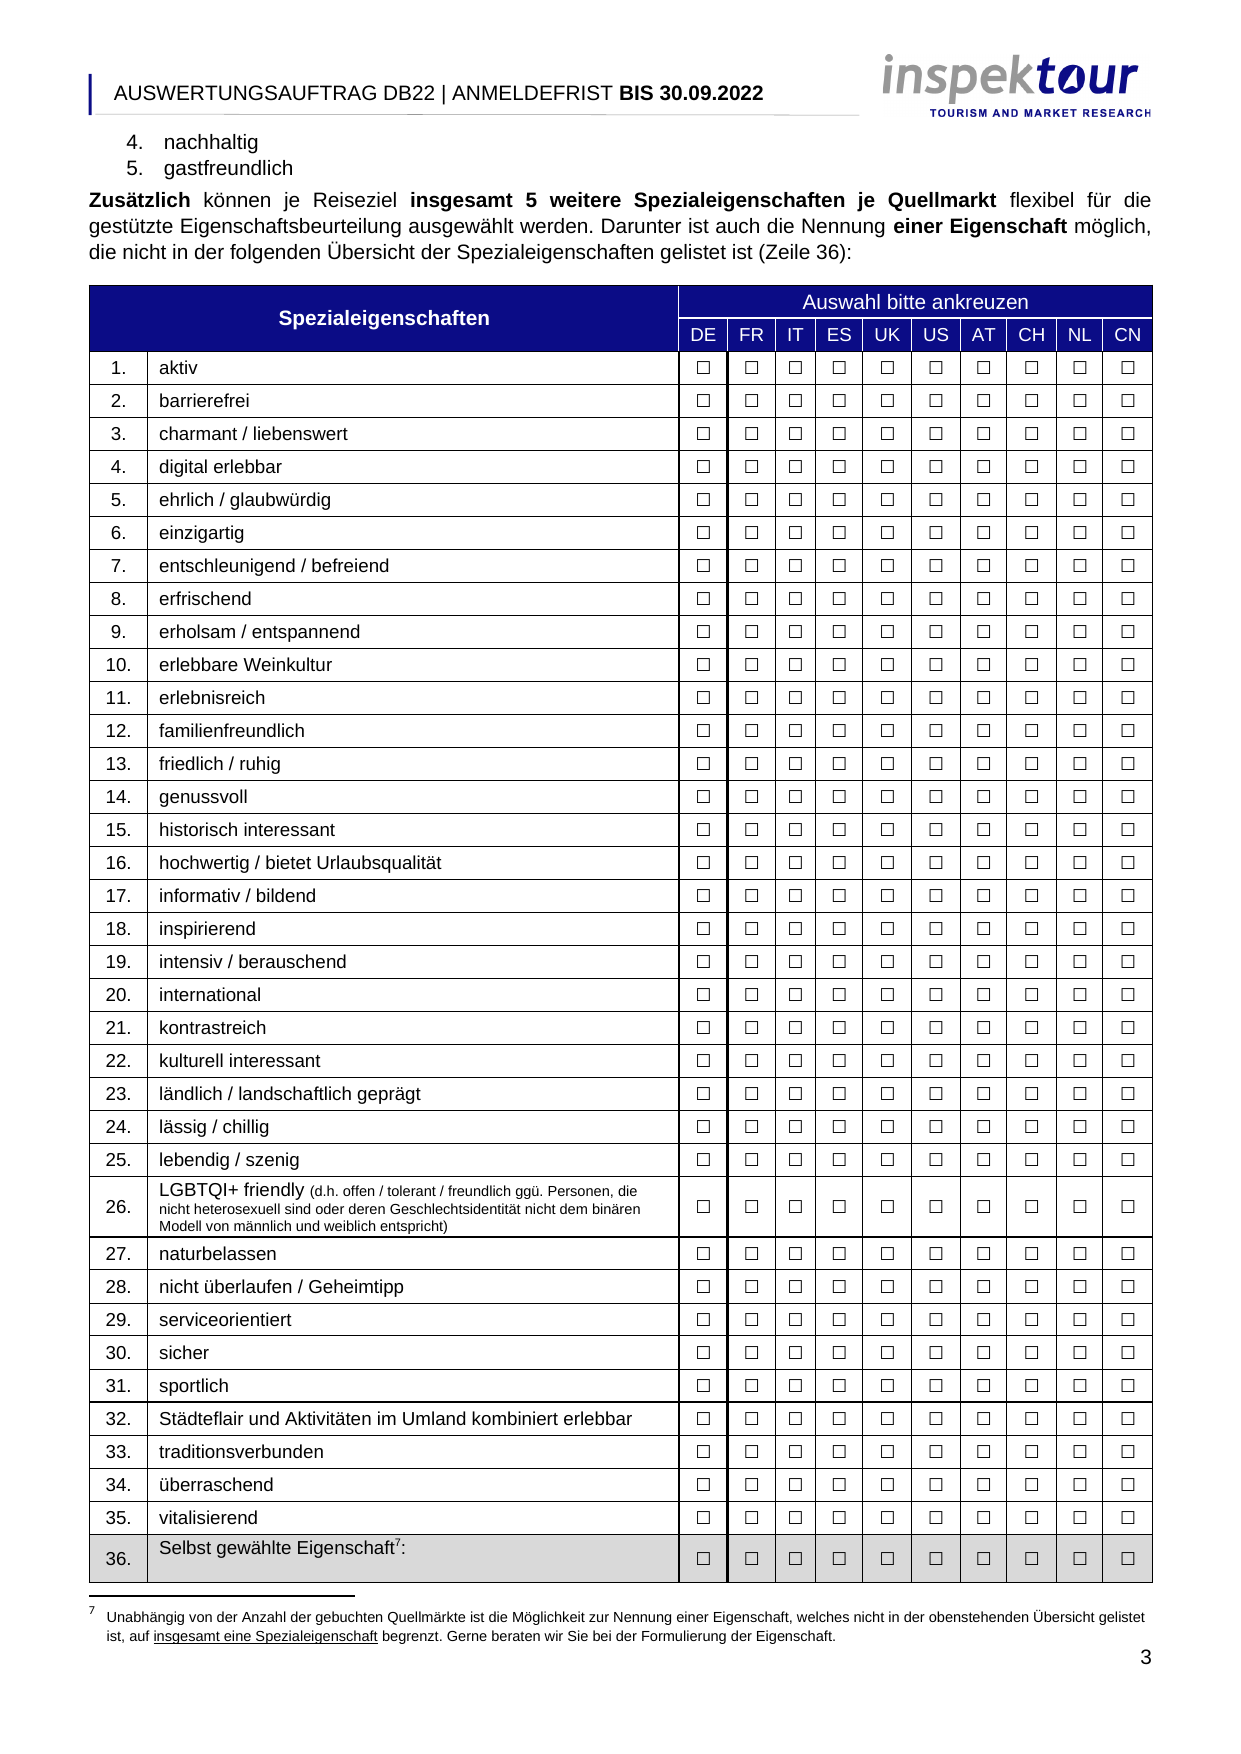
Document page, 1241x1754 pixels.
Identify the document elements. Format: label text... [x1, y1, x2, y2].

table_cell AT [961, 319, 1006, 351]
table_cell 32. [90, 1403, 147, 1434]
table_cell 17. [90, 880, 147, 912]
table_cell lässig / chillig [148, 1111, 678, 1143]
table_cell 36. [90, 1535, 147, 1582]
table_cell ES [816, 319, 862, 351]
table_cell erfrischend [148, 583, 678, 615]
table_cell 25. [90, 1144, 147, 1176]
table_cell historisch interessant [148, 814, 678, 846]
table_cell 28. [90, 1270, 147, 1302]
table_cell überraschend [148, 1469, 678, 1501]
table_cell 29. [90, 1304, 147, 1335]
list gastfreundlich [126, 156, 1152, 180]
table_cell Selbst gewählte Eigenschaft: [148, 1535, 678, 1582]
table_cell UK [863, 319, 911, 351]
table_cell naturbelassen [148, 1238, 678, 1269]
table_cell US [912, 319, 960, 351]
table_cell entschleunigend / befreiend [148, 550, 678, 582]
table_header Spezialeigenschaften [90, 286, 678, 351]
table_cell 23. [90, 1078, 147, 1110]
table_cell familienfreundlich [148, 715, 678, 747]
table_cell FR [728, 319, 775, 351]
table_cell NL [1057, 319, 1102, 351]
table_cell informativ / bildend [148, 880, 678, 912]
table_cell 34. [90, 1469, 147, 1501]
table_cell 18. [90, 913, 147, 945]
table_cell vitalisierend [148, 1502, 678, 1533]
table_cell IT [776, 319, 815, 351]
table_cell 35. [90, 1502, 147, 1533]
table_cell inspirierend [148, 913, 678, 945]
table_cell lebendig / szenig [148, 1144, 678, 1176]
table_cell serviceorientiert [148, 1304, 678, 1335]
picture [882, 54, 1151, 117]
table_cell 24. [90, 1111, 147, 1143]
table_cell traditionsverbunden [148, 1436, 678, 1467]
table_cell 19. [90, 946, 147, 978]
table_cell CN [1103, 319, 1152, 351]
table_cell 13. [90, 748, 147, 780]
table_cell 27. [90, 1238, 147, 1269]
table_cell 9. [90, 616, 147, 648]
table_cell international [148, 979, 678, 1011]
table_cell genussvoll [148, 781, 678, 813]
table_cell 7. [90, 550, 147, 582]
table_cell 6. [90, 517, 147, 549]
table_cell 26. [90, 1177, 147, 1236]
table_cell 3. [90, 418, 147, 449]
table_cell 11. [90, 682, 147, 714]
table_cell digital erlebbar [148, 451, 678, 483]
table_cell nicht überlaufen / Geheimtipp [148, 1270, 678, 1302]
table_cell intensiv / berauschend [148, 946, 678, 978]
table_cell einzigartig [148, 517, 678, 549]
table_cell 31. [90, 1370, 147, 1401]
table_cell friedlich / ruhig [148, 748, 678, 780]
table_cell 30. [90, 1336, 147, 1368]
text Zusätzlich können je Reiseziel insgesamt 5 weitere Spezialeigenschaften je Quellmarkt flexibel für die gestützte Eigenschaftsbeurteilung ausgewählt werden. Darunter ist auch die Nennung einer Eigenschaft möglich, die nicht in der folgenden Übersicht der Spezialeigenschaften gelistet ist (Zeile 36): [89, 188, 1152, 263]
table_cell 15. [90, 814, 147, 846]
table_cell kontrastreich [148, 1012, 678, 1044]
table_cell barrierefrei [148, 385, 678, 417]
table_cell 1. [90, 352, 147, 383]
table_cell 2. [90, 385, 147, 417]
table_cell hochwertig / bietet Urlaubsqualität [148, 847, 678, 879]
table_cell 5. [90, 484, 147, 516]
table_cell erlebbare Weinkultur [148, 649, 678, 681]
table_cell sportlich [148, 1370, 678, 1401]
table_cell 20. [90, 979, 147, 1011]
table_cell 12. [90, 715, 147, 747]
table_cell DE [679, 319, 727, 351]
table_cell 10. [90, 649, 147, 681]
table_cell 8. [90, 583, 147, 615]
table_cell CH [1007, 319, 1056, 351]
table_cell 4. [90, 451, 147, 483]
table_cell 16. [90, 847, 147, 879]
table_cell LGBTQI+ friendly (d.h. offen / tolerant / freundlich ggü. Personen, die nicht heterosexuell sind oder deren Geschlechtsidentität nicht dem binären Modell von männlich und weiblich entspricht) [148, 1177, 678, 1236]
list nachhaltig [126, 130, 1152, 154]
table_cell 22. [90, 1045, 147, 1077]
table_cell aktiv [148, 352, 678, 383]
table_cell erlebnisreich [148, 682, 678, 714]
table_cell kulturell interessant [148, 1045, 678, 1077]
table_cell ehrlich / glaubwürdig [148, 484, 678, 516]
table_cell sicher [148, 1336, 678, 1368]
table_header Auswahl bitte ankreuzen [679, 286, 1152, 317]
table_cell erholsam / entspannend [148, 616, 678, 648]
table_cell 21. [90, 1012, 147, 1044]
table_cell 33. [90, 1436, 147, 1467]
table_cell Städteflair und Aktivitäten im Umland kombiniert erlebbar [148, 1403, 678, 1434]
table_cell 14. [90, 781, 147, 813]
table_cell charmant / liebenswert [148, 418, 678, 449]
table_cell ländlich / landschaftlich geprägt [148, 1078, 678, 1110]
